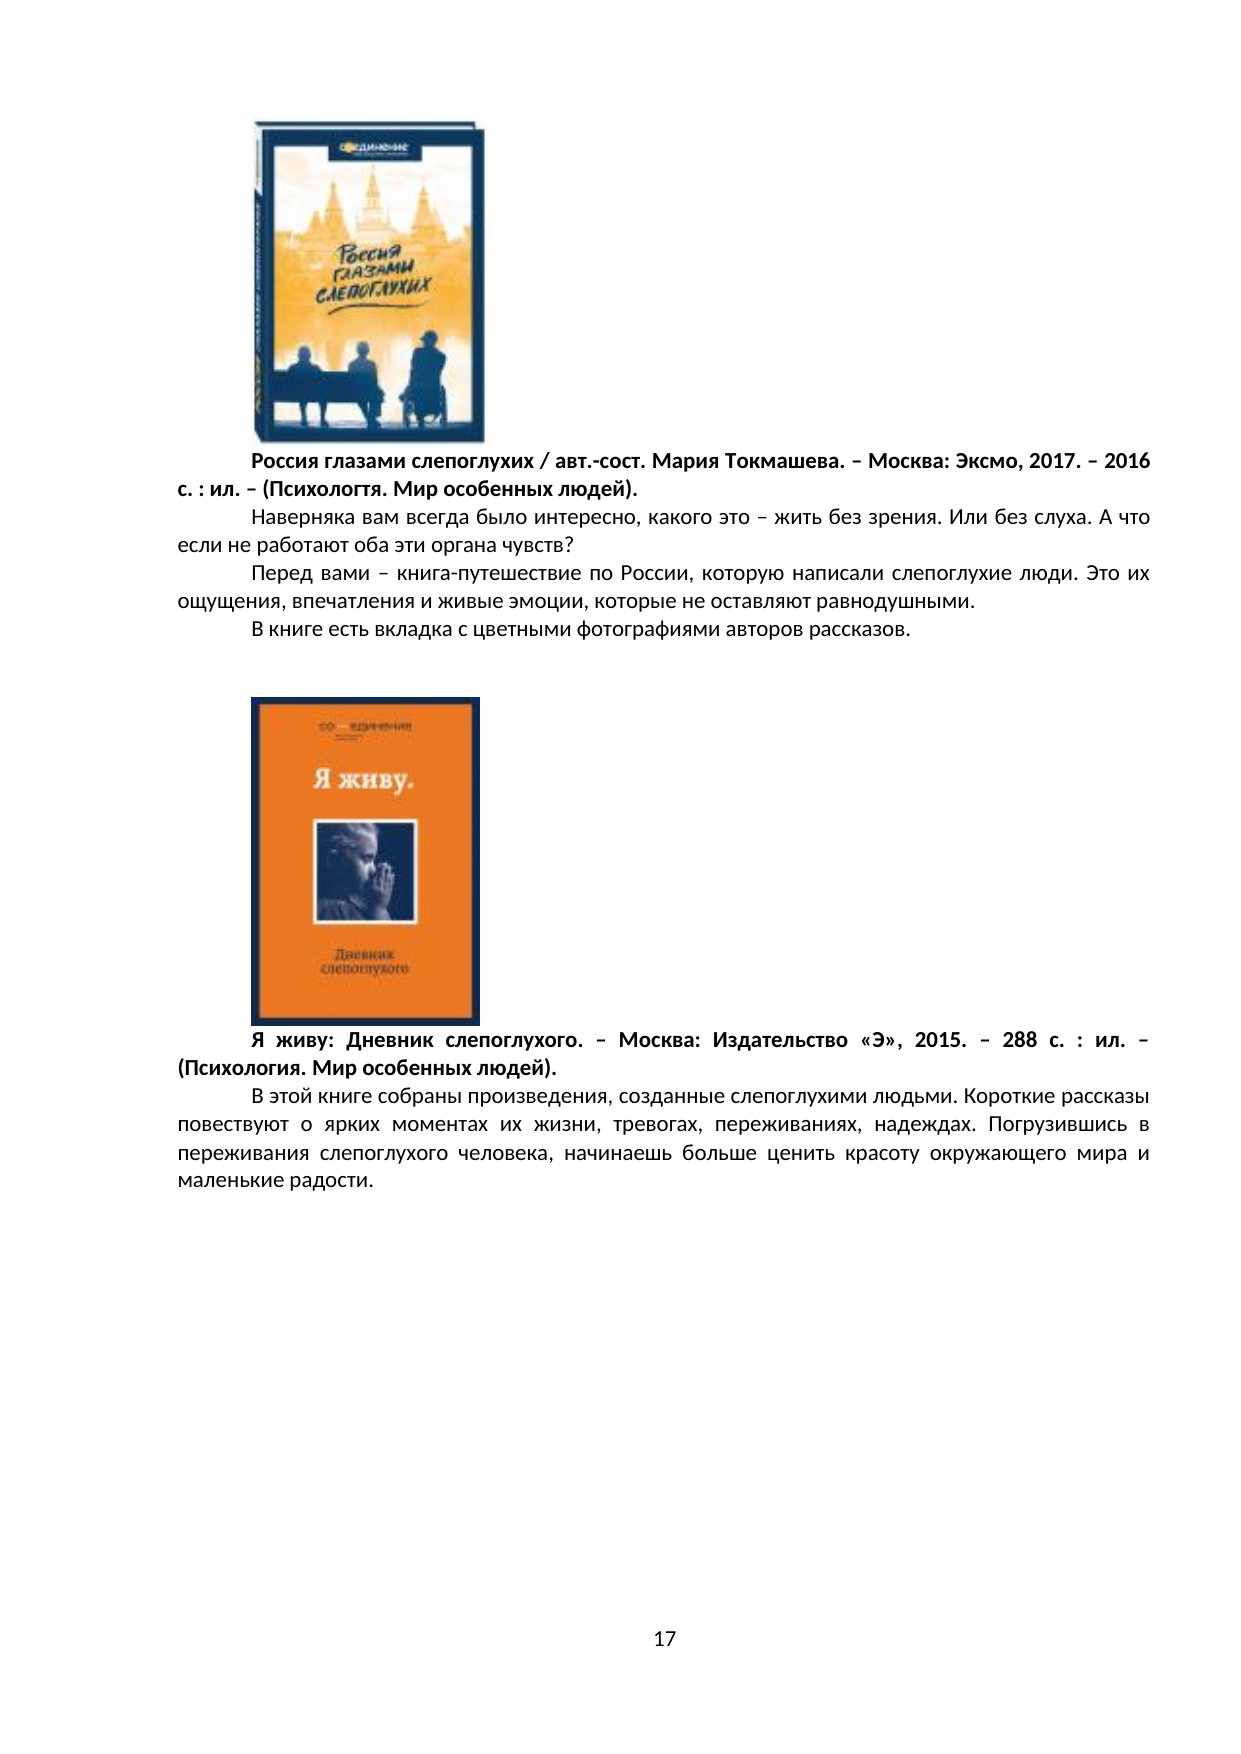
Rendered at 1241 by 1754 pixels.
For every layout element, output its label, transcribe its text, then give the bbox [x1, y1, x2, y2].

picture [251, 697, 480, 1026]
picture [251, 118, 487, 446]
text Я живу: Дневник слепоглухого. – Москва: Издательство «Э», 2015. – 288 с. : ил. – (Психология. Мир особенных людей). [177, 1026, 1152, 1082]
text Россия глазами слепоглухих / авт.-сост. Мария Токмашева. – Москва: Эксмо, 2017. – 2016 с. : ил. – (Психологтя. Мир особенных людей). [177, 446, 1152, 502]
text Наверняка вам всегда было интересно, какого это – жить без зрения. Или без слуха. А что если не работают оба эти органа чувств? [177, 502, 1152, 558]
text В книге есть вкладка с цветными фотографиями авторов рассказов. [177, 614, 1152, 642]
text В этой книге собраны произведения, созданные слепоглухими людьми. Короткие рассказы повествуют о ярких моментах их жизни, тревогах, переживаниях, надеждах. Погрузившись в переживания слепоглухого человека, начинаешь больше ценить красоту окружающего мира и маленькие радости. [177, 1082, 1152, 1194]
text Перед вами – книга-путешествие по России, которую написали слепоглухие люди. Это их ощущения, впечатления и живые эмоции, которые не оставляют равнодушными. [177, 558, 1152, 614]
